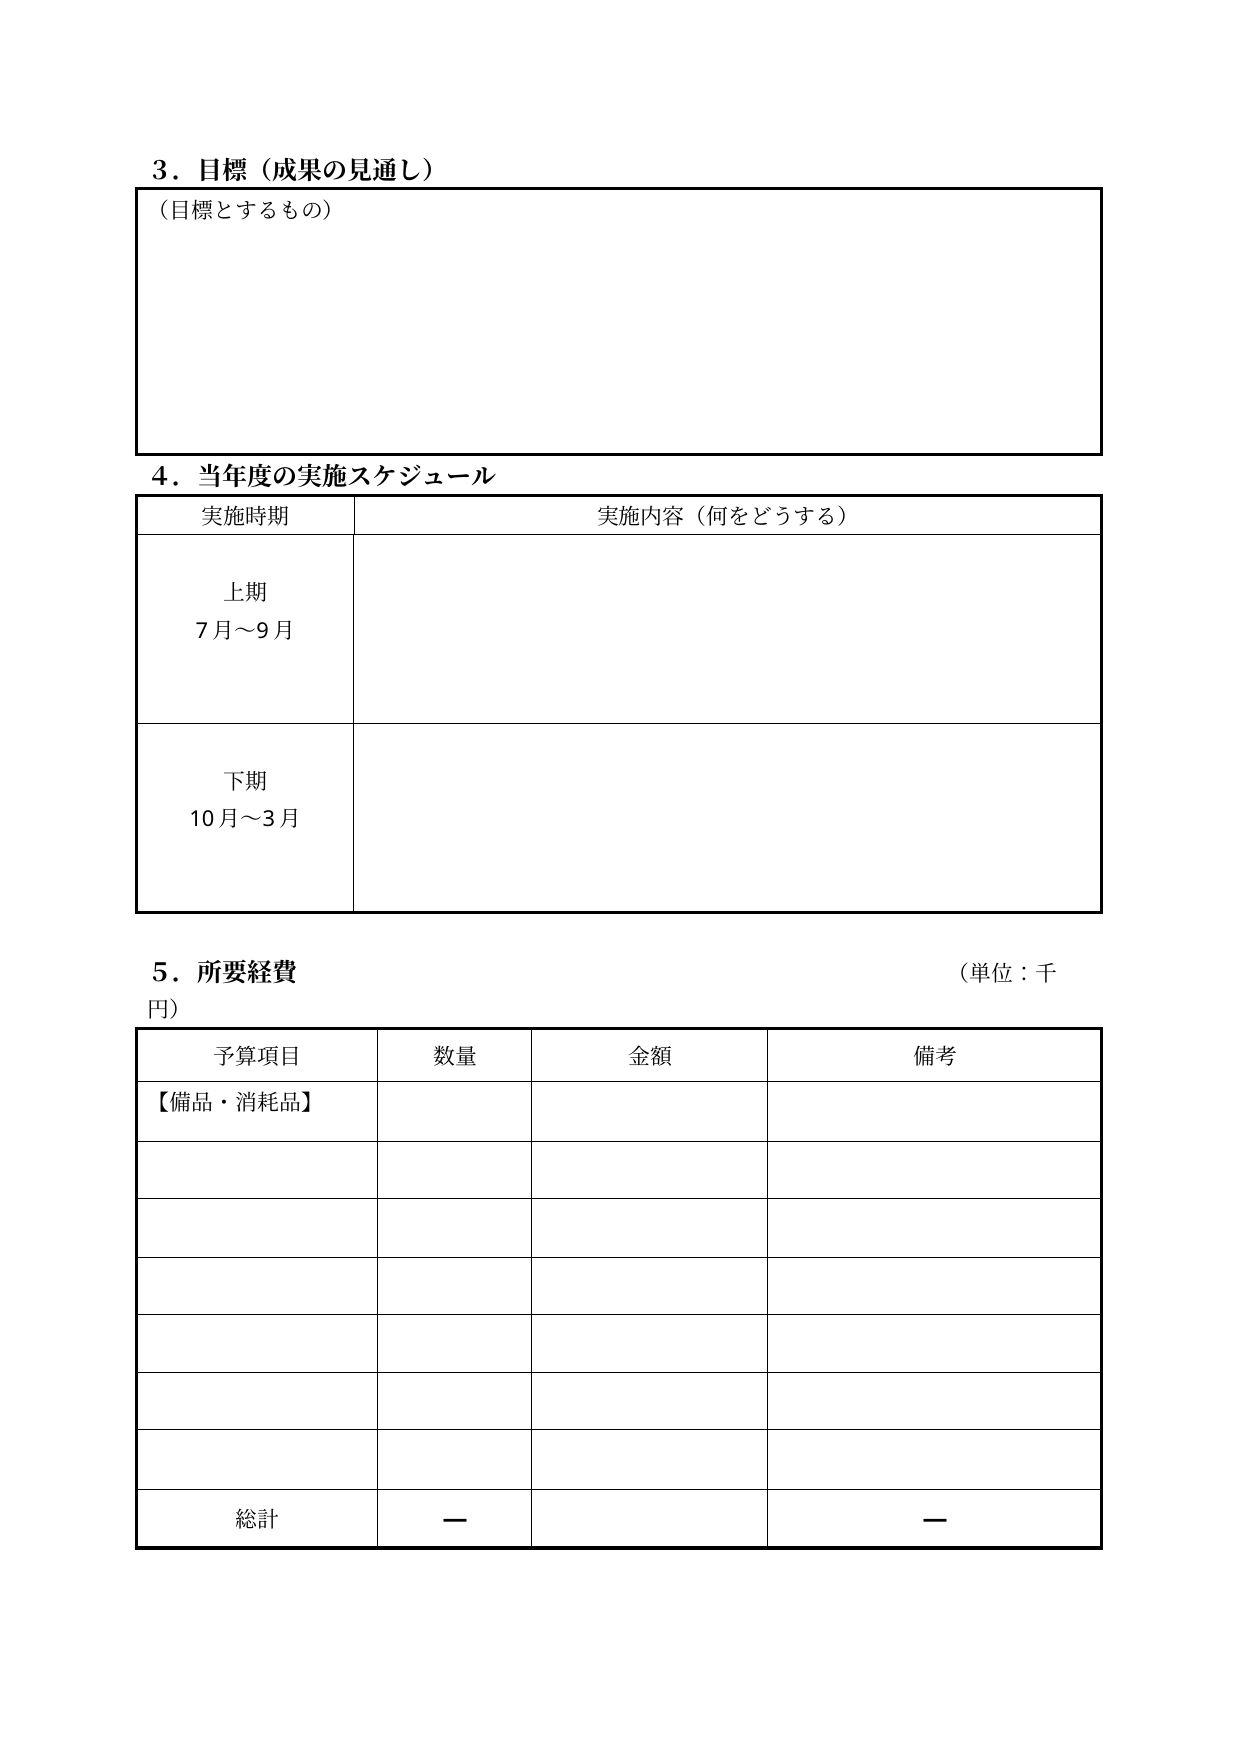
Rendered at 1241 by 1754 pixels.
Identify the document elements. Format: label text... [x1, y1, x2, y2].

table_cell [378, 1142, 531, 1198]
table_cell [532, 1258, 767, 1314]
table_cell 総計 [138, 1490, 377, 1546]
table_cell [378, 1199, 531, 1257]
table_cell [768, 1258, 1100, 1314]
table_cell [532, 1430, 767, 1489]
text ５．所要経費 （単位：千円） [148, 952, 1092, 1027]
table_cell ― [768, 1490, 1100, 1546]
table_cell [768, 1315, 1100, 1372]
table_cell [768, 1199, 1100, 1257]
table_header 金額 [532, 1030, 767, 1081]
table_cell [768, 1430, 1100, 1489]
table_cell [768, 1082, 1100, 1141]
table_header 備考 [768, 1030, 1100, 1081]
table_cell 下期 10月～3月 [138, 724, 353, 911]
table_cell 【備品・消耗品】 [138, 1082, 377, 1141]
table_cell [532, 1373, 767, 1429]
table_cell [138, 1258, 377, 1314]
table_cell [138, 1199, 377, 1257]
table_cell [378, 1430, 531, 1489]
table_cell [768, 1142, 1100, 1198]
text ３．目標（成果の見通し） [148, 150, 1092, 187]
table_header （目標とするもの） [138, 190, 1100, 453]
table_cell [378, 1082, 531, 1141]
table_cell [532, 1082, 767, 1141]
table_cell [768, 1373, 1100, 1429]
text ４．当年度の実施スケジュール [148, 456, 1092, 493]
table_cell [378, 1258, 531, 1314]
table_cell [354, 535, 1100, 723]
table_header 数量 [378, 1030, 531, 1081]
table_cell [532, 1142, 767, 1198]
table_cell 上期 7月～9月 [138, 535, 353, 723]
table_header 予算項目 [138, 1030, 377, 1081]
table_cell [354, 724, 1100, 911]
table_cell ― [378, 1490, 531, 1546]
table_cell [532, 1199, 767, 1257]
table_header 実施内容（何をどうする） [355, 497, 1100, 534]
table_header 実施時期 [138, 497, 354, 534]
table_cell [138, 1430, 377, 1489]
table_cell [532, 1315, 767, 1372]
table_cell [138, 1142, 377, 1198]
table_cell [532, 1490, 767, 1546]
table_cell [138, 1315, 377, 1372]
table_cell [378, 1315, 531, 1372]
table_cell [138, 1373, 377, 1429]
table_cell [378, 1373, 531, 1429]
